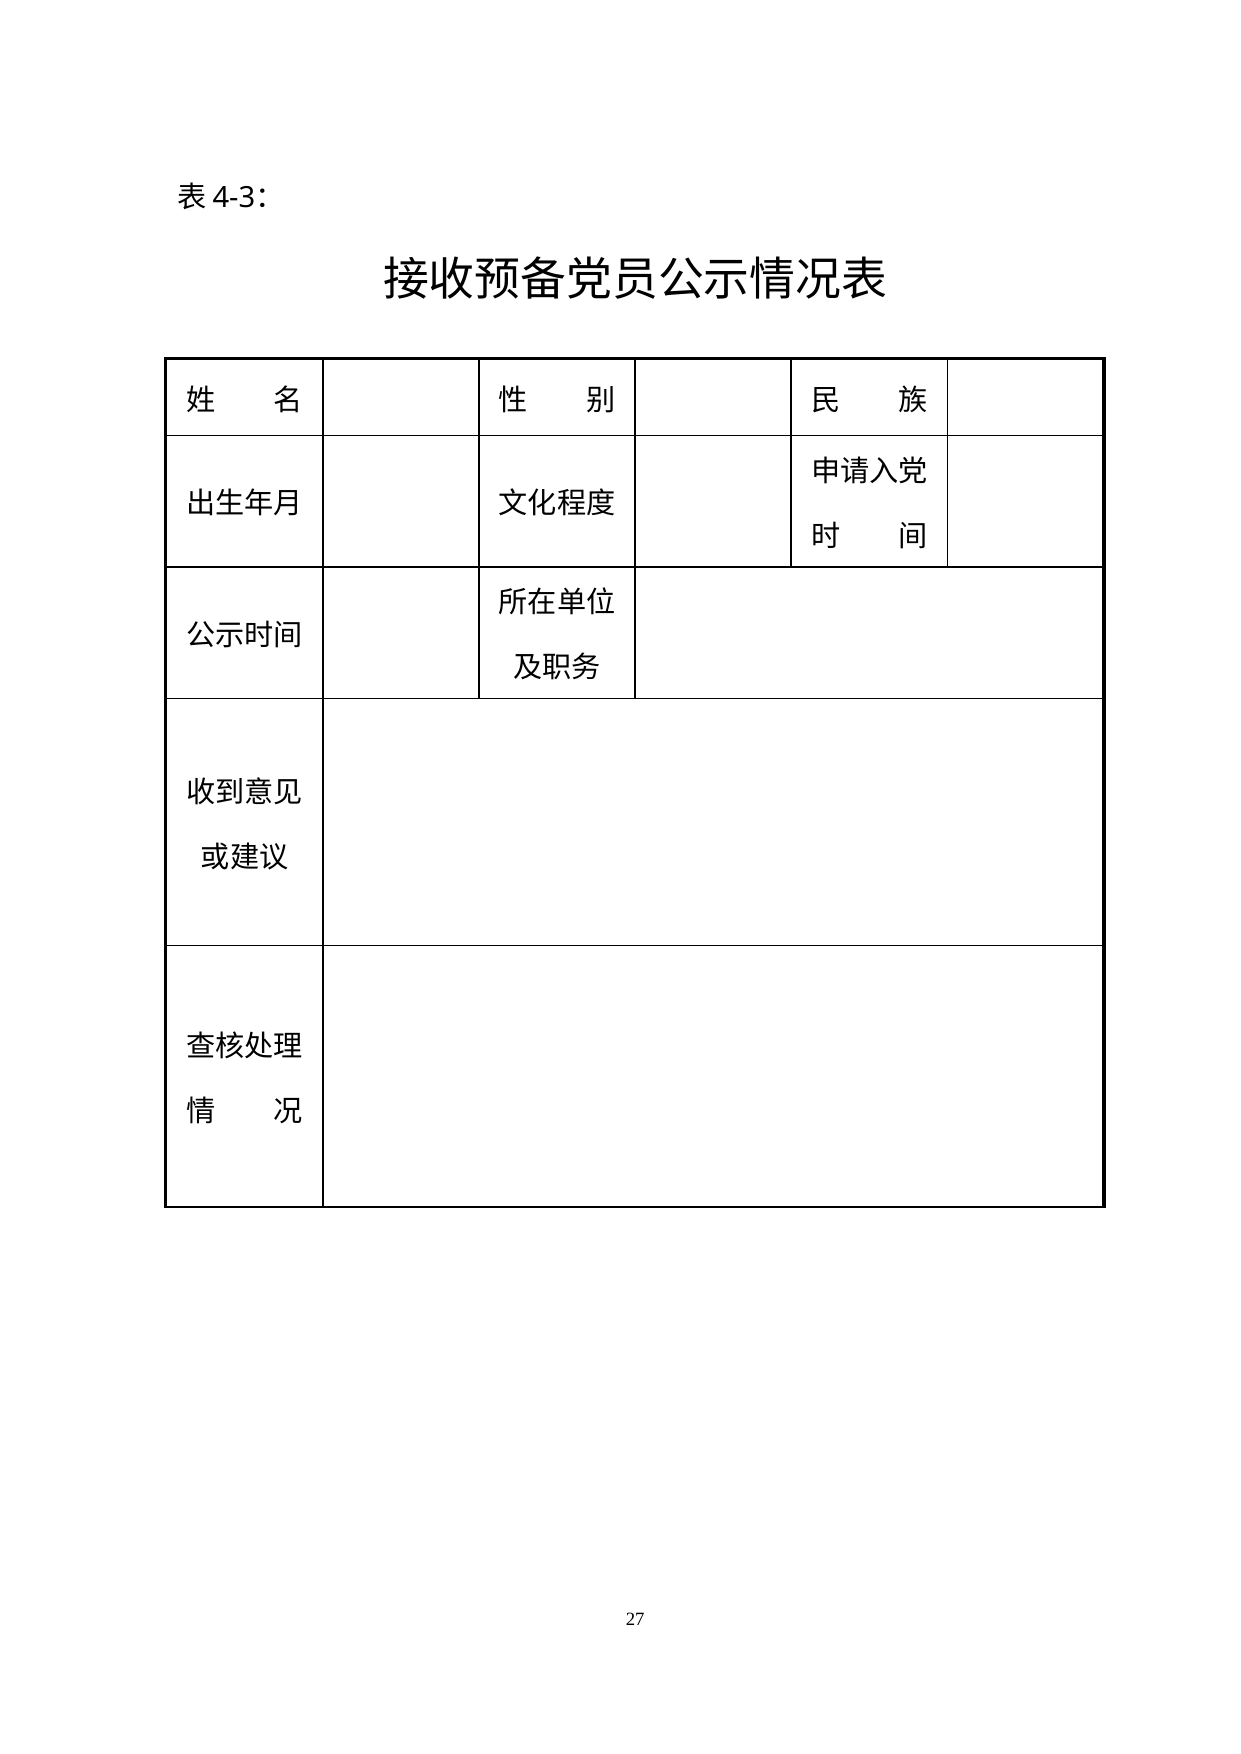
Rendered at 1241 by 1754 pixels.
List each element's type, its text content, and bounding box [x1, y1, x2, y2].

table_cell 收到意见或建议 [167, 699, 322, 944]
table_header [948, 360, 1102, 434]
table_cell [636, 436, 790, 566]
table_header [636, 360, 790, 434]
table_cell [324, 946, 1102, 1206]
table_cell 出生年月 [167, 436, 322, 566]
table_cell 公示时间 [167, 568, 322, 698]
table_header 性 别 [480, 360, 634, 434]
table_cell 申请入党 时 间 [792, 436, 947, 566]
table_cell [324, 699, 1102, 944]
table_header 民 族 [792, 360, 947, 434]
table_cell 查核处理 情 况 [167, 946, 322, 1206]
table_header 姓 名 [167, 360, 322, 434]
table_cell [948, 436, 1102, 566]
table_header [324, 360, 478, 434]
table_cell 文化程度 [480, 436, 634, 566]
table_cell [324, 568, 478, 698]
text 接收预备党员公示情况表 [177, 227, 1092, 324]
table_cell [324, 436, 478, 566]
text 表4-3： [177, 162, 1092, 227]
table_cell [636, 568, 1102, 698]
table_cell 所在单位 及职务 [480, 568, 634, 698]
